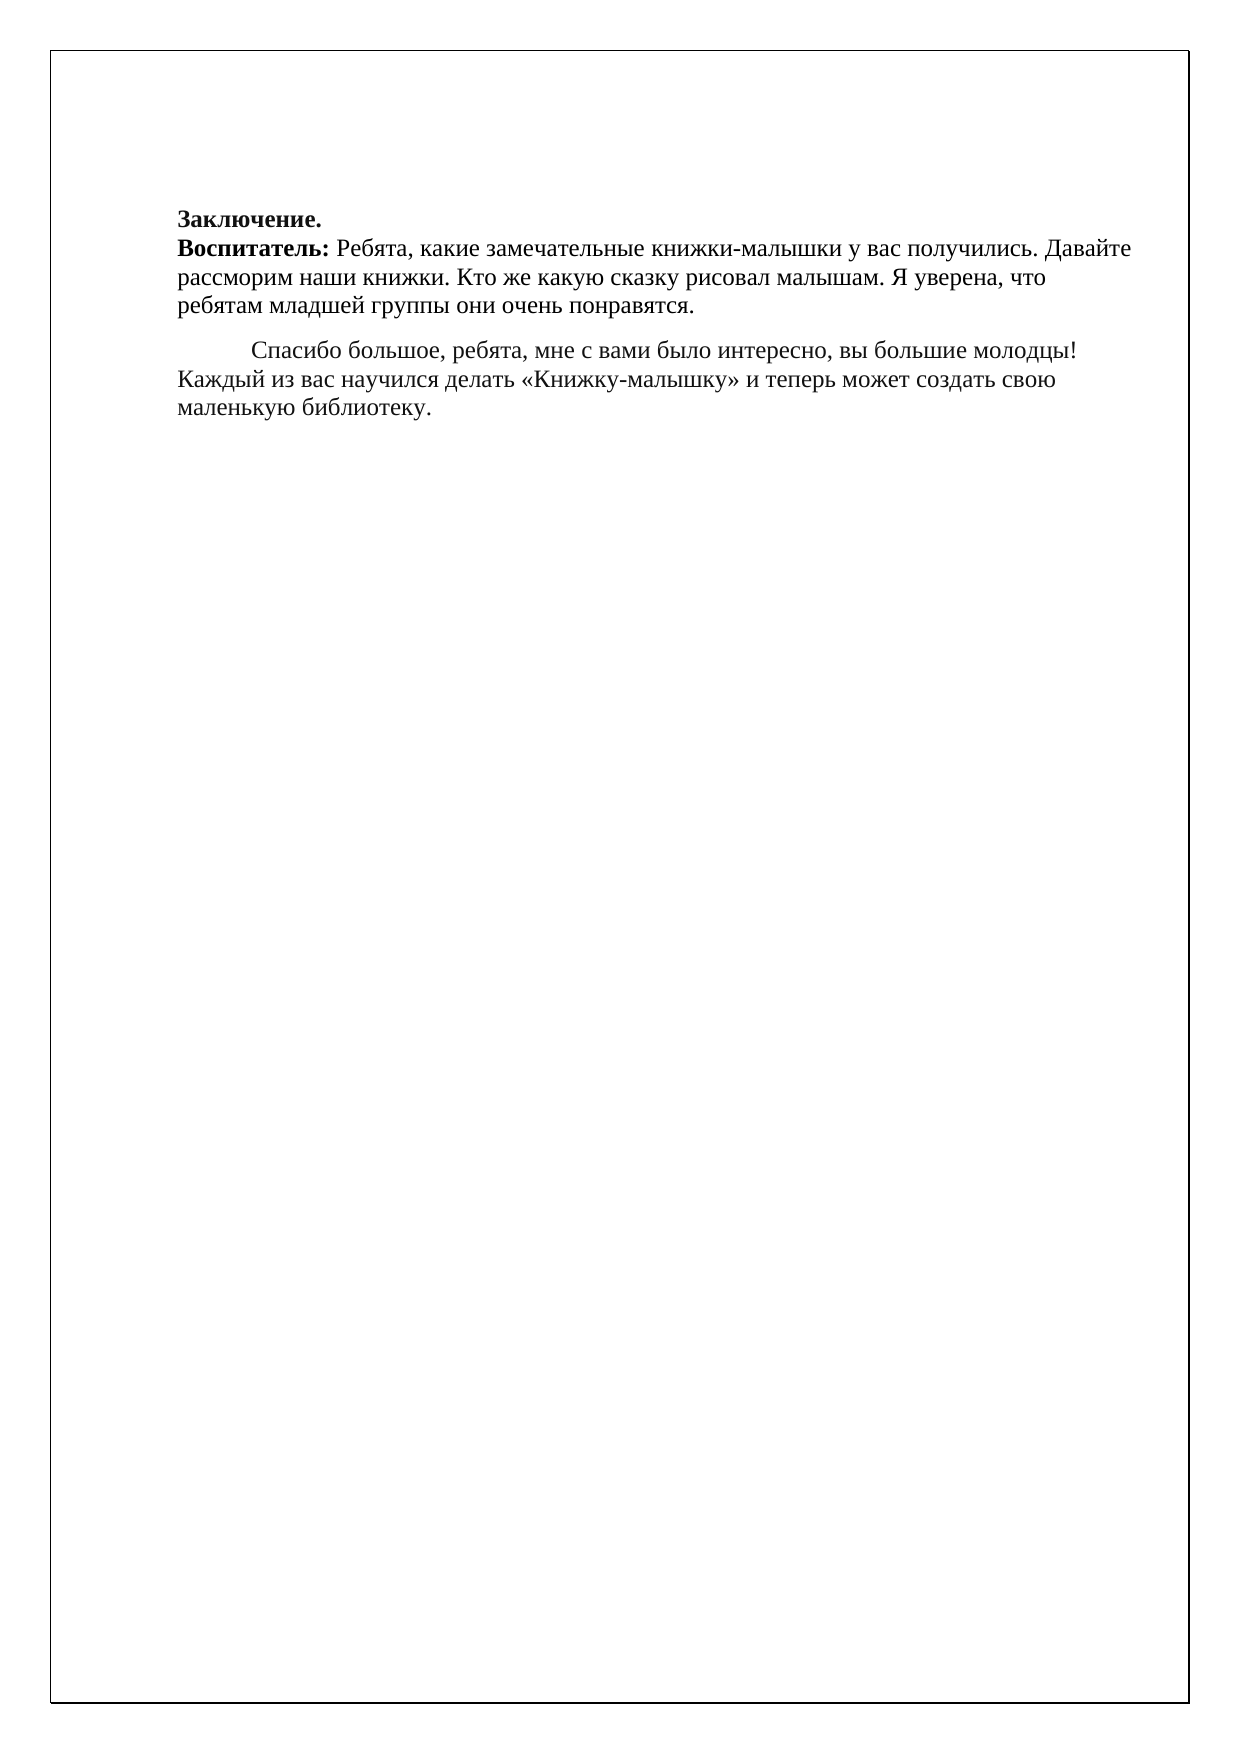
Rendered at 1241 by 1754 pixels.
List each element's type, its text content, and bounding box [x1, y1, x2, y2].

text Воспитатель: Ребята, какие замечательные книжки-мaлышки у вас получились. Давайте рассморим наши книжки. Кто же какую сказку рисовал малышам. Я уверена, что ребятам младшей группы они очень понрaвятся. [177, 233, 1151, 319]
text Заключение. [177, 204, 1151, 233]
text Спасибо большое, ребята, мне с вами было интересно, вы большие молодцы! Каждый из вас научился делать «Книжку-малышку» и теперь может создать свою маленькую библиотеку. [177, 335, 1151, 421]
